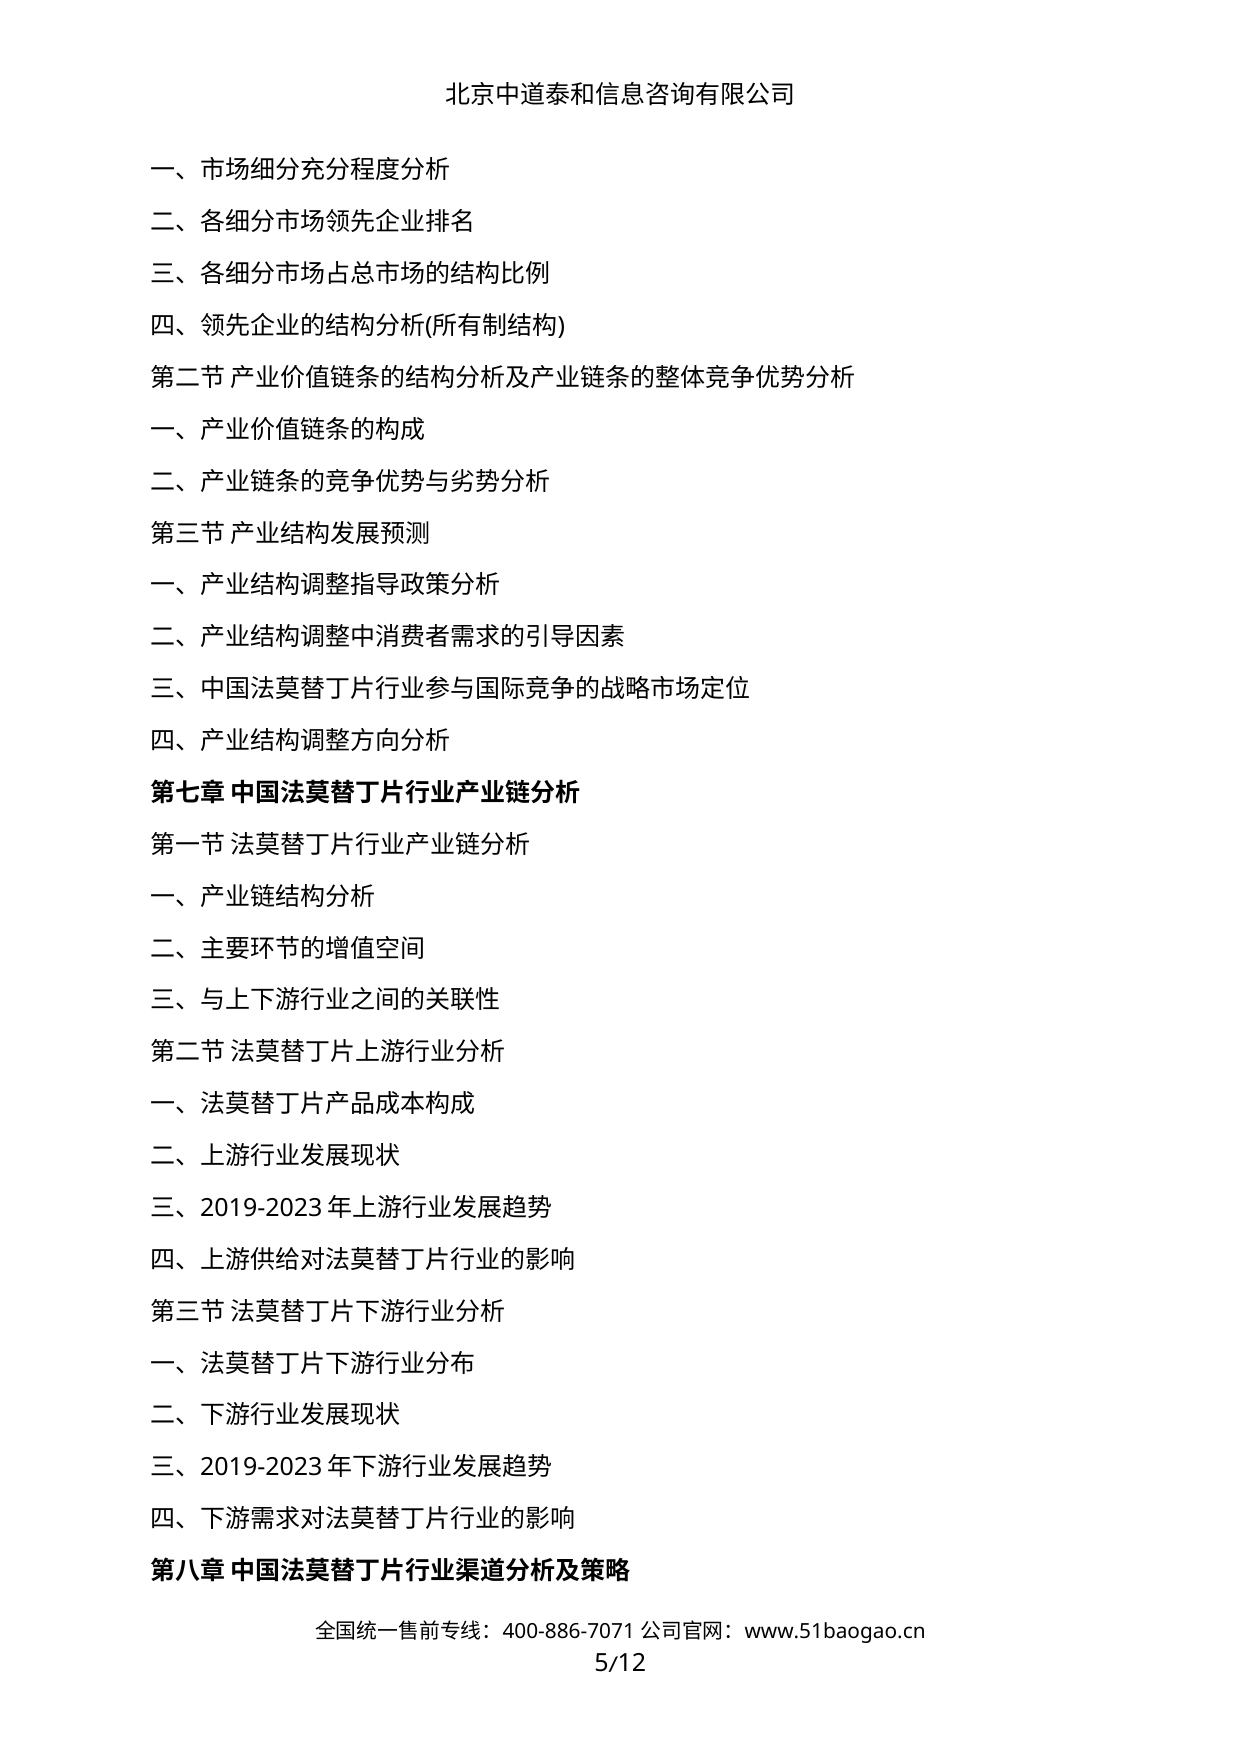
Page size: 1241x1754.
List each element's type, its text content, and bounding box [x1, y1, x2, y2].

text 四、下游需求对法莫替丁片行业的影响 [150, 1499, 1090, 1535]
text 第三节 产业结构发展预测 [150, 513, 1090, 549]
text 三、与上下游行业之间的关联性 [150, 980, 1090, 1016]
text 一、产业价值链条的构成 [150, 409, 1090, 446]
text 第七章 中国法莫替丁片行业产业链分析 [150, 772, 1090, 809]
text 三、2019-2023年上游行业发展趋势 [150, 1187, 1090, 1224]
text 第八章 中国法莫替丁片行业渠道分析及策略 [150, 1551, 1090, 1587]
text 二、下游行业发展现状 [150, 1395, 1090, 1431]
text 一、产业链结构分析 [150, 876, 1090, 912]
text 第二节 法莫替丁片上游行业分析 [150, 1032, 1090, 1068]
text 二、主要环节的增值空间 [150, 928, 1090, 964]
text 第二节 产业价值链条的结构分析及产业链条的整体竞争优势分析 [150, 357, 1090, 394]
text 一、市场细分充分程度分析 [150, 150, 1090, 186]
text 二、上游行业发展现状 [150, 1136, 1090, 1172]
text 第三节 法莫替丁片下游行业分析 [150, 1291, 1090, 1327]
text 一、法莫替丁片下游行业分布 [150, 1343, 1090, 1379]
text 二、产业链条的竞争优势与劣势分析 [150, 461, 1090, 497]
text 三、各细分市场占总市场的结构比例 [150, 254, 1090, 290]
text 三、中国法莫替丁片行业参与国际竞争的战略市场定位 [150, 669, 1090, 705]
text 二、各细分市场领先企业排名 [150, 202, 1090, 238]
text 四、产业结构调整方向分析 [150, 721, 1090, 757]
text 三、2019-2023年下游行业发展趋势 [150, 1447, 1090, 1483]
text 一、法莫替丁片产品成本构成 [150, 1084, 1090, 1120]
text 四、上游供给对法莫替丁片行业的影响 [150, 1239, 1090, 1276]
text 四、领先企业的结构分析(所有制结构) [150, 306, 1090, 342]
text 一、产业结构调整指导政策分析 [150, 565, 1090, 601]
text 第一节 法莫替丁片行业产业链分析 [150, 824, 1090, 861]
text 二、产业结构调整中消费者需求的引导因素 [150, 617, 1090, 653]
